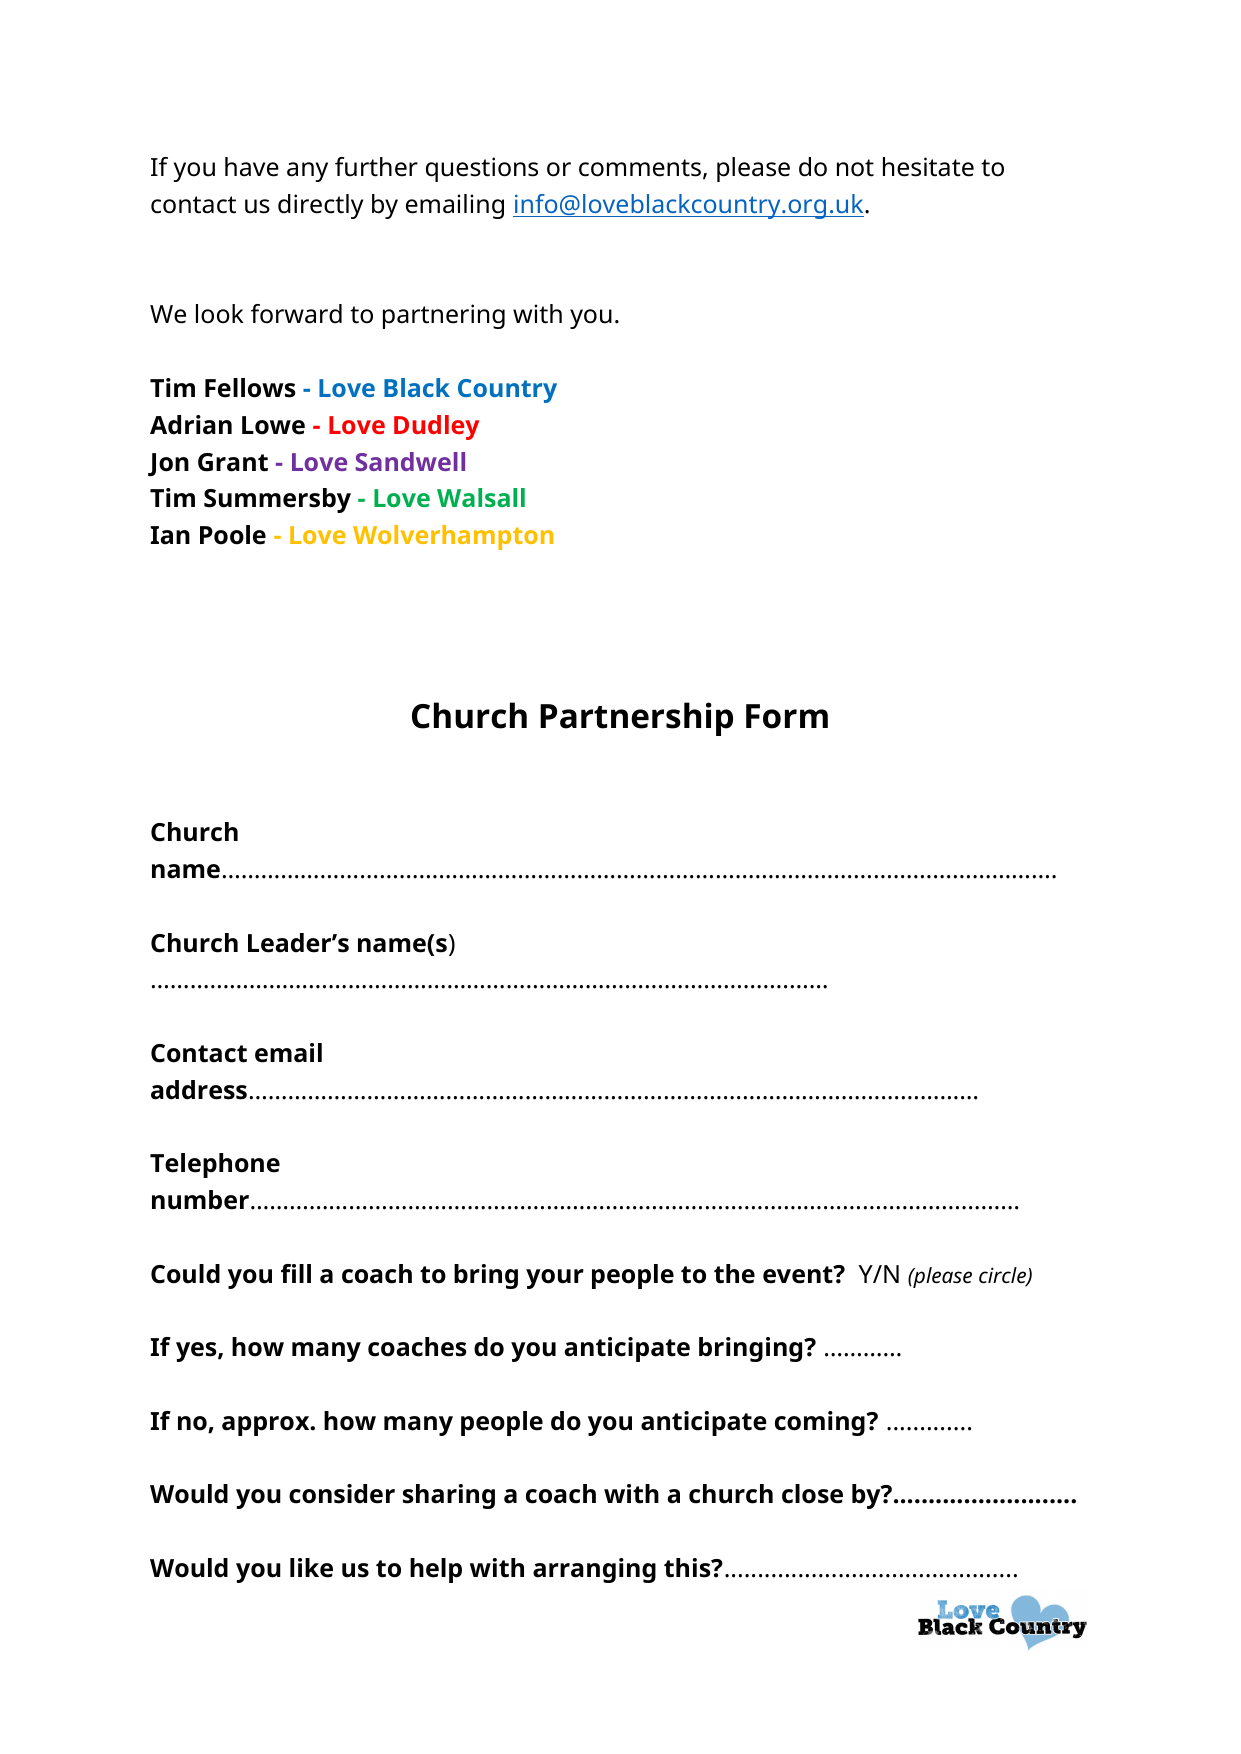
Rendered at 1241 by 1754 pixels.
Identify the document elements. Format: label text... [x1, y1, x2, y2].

text Could you fill a coach to bring your people to the event? Y/N (please circle) [150, 1256, 1090, 1290]
text Jon Grant - Love Sandwell Tim Summersby - Love Walsall Ian Poole - Love Wolverhampton [150, 444, 1090, 580]
text Contact email address………………………………………………………………………………………………… [150, 1036, 1090, 1107]
text Would you consider sharing a coach with a church close by?.......................... [150, 1477, 1090, 1511]
text If no, approx. how many people do you anticipate coming? ............. [150, 1403, 1090, 1437]
text Telephone number……………………………………………………………………………………………………… [150, 1146, 1090, 1217]
text We look forward to partnering with you. [150, 297, 1090, 331]
text Would you like us to help with arranging this?............................................ [150, 1551, 1090, 1584]
text Church Leader’s name(s)…………………………………………………………………………………….…… [150, 925, 1090, 996]
text If you have any further questions or comments, please do not hesitate to contact us directly by emailing info@loveblackcountry.org.uk. [150, 150, 1090, 221]
text If yes, how many coaches do you anticipate bringing? ………… [150, 1330, 1090, 1364]
text Church Partnership Form [150, 693, 1090, 738]
picture [912, 1588, 1091, 1654]
text Church name………………………………………………………………………………………………………………. [150, 815, 1090, 886]
text Tim Fellows - Love Black Country Adrian Lowe - Love Dudley [150, 371, 1090, 441]
